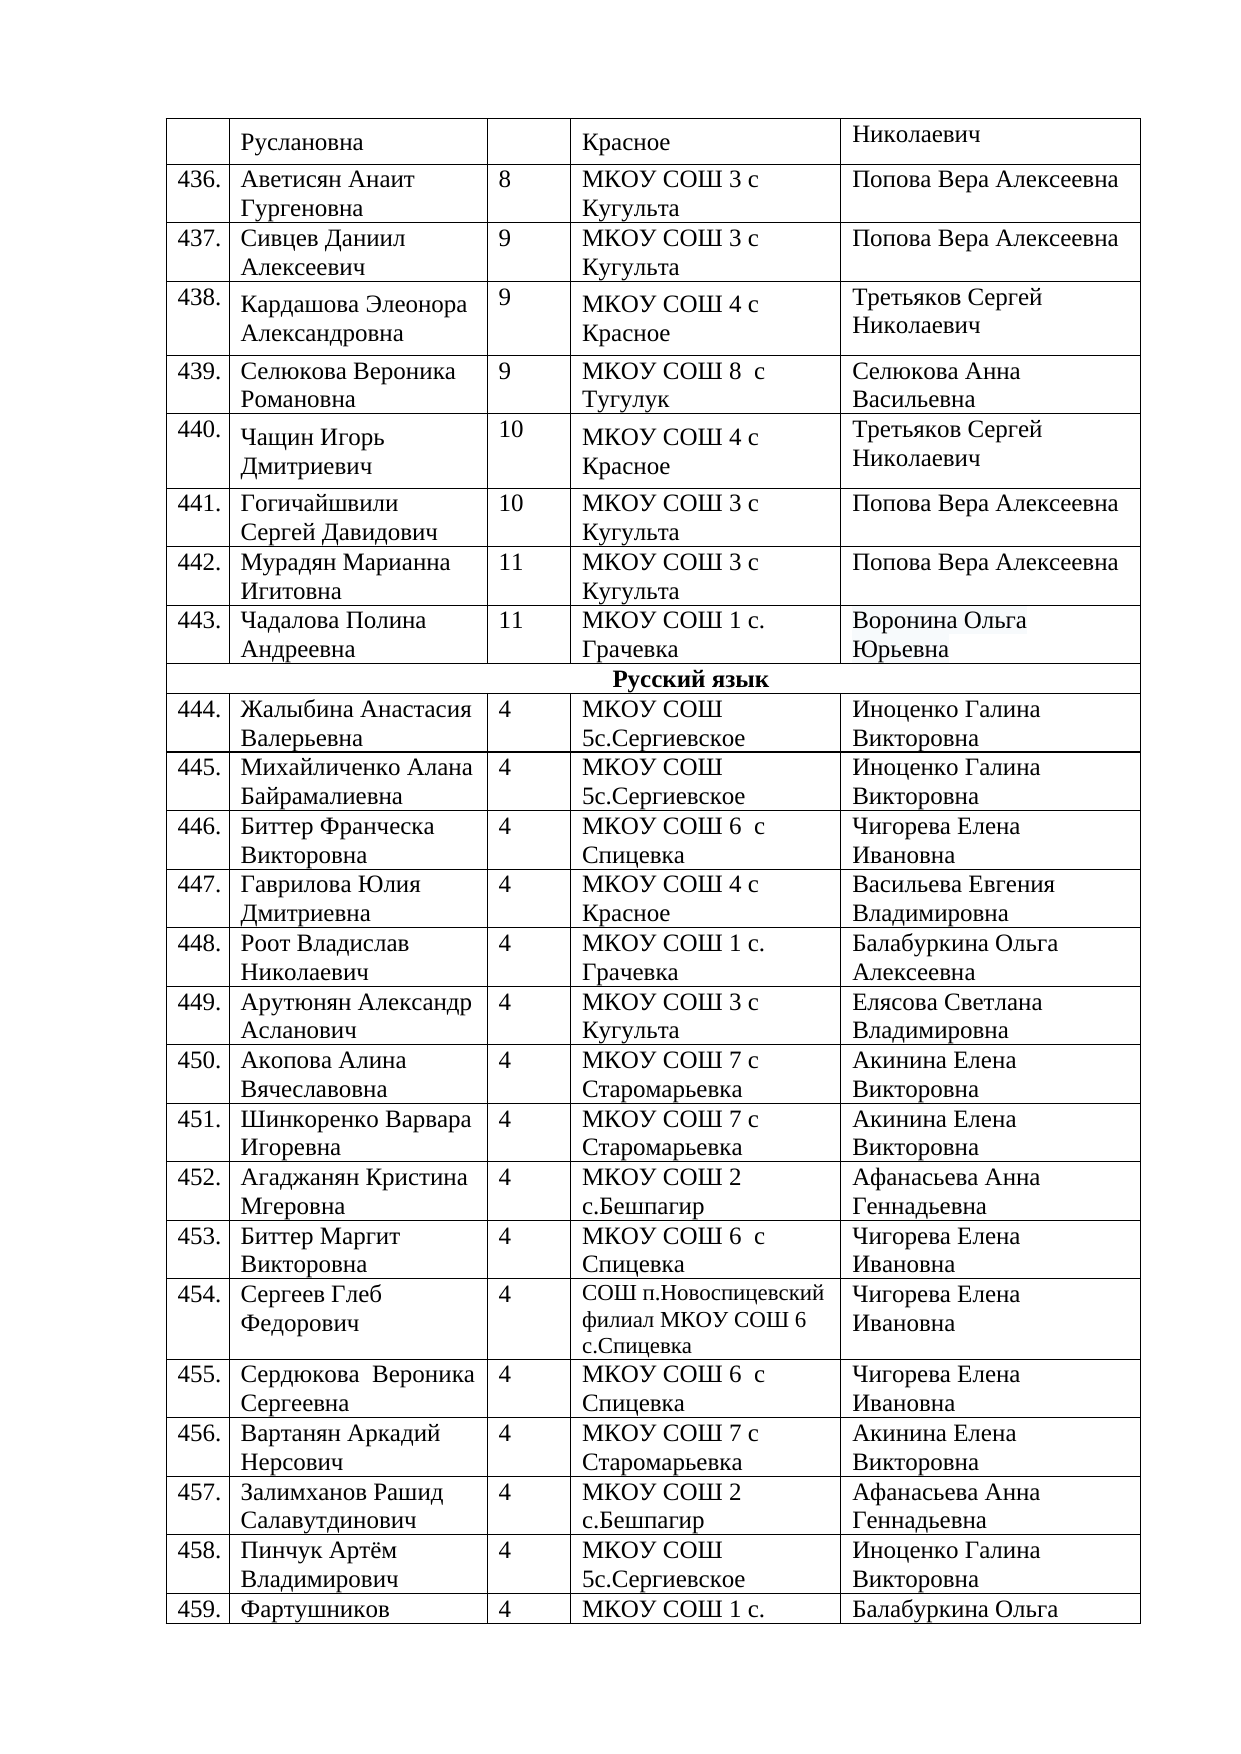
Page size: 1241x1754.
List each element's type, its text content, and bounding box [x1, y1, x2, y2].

table_cell Акопова Алина Вячеславовна [230, 1045, 487, 1103]
table_cell Пинчук Артём Владимирович [230, 1535, 487, 1593]
table_cell Третьяков Сергей Николаевич [841, 282, 1140, 355]
table_cell Агаджанян Кристина Мгеровна [230, 1162, 487, 1220]
table_cell Сергеев Глеб Федорович [230, 1279, 487, 1358]
table_cell Русский язык [167, 664, 1140, 693]
table_cell Иноценко Галина Викторовна [841, 694, 1140, 751]
table_cell [167, 414, 229, 487]
table_cell Иноценко Галина Викторовна [841, 1535, 1140, 1593]
table_cell Чащин Игорь Дмитриевич [230, 414, 487, 487]
table_cell МКОУ СОШ 4 с Красное [571, 414, 840, 487]
table_cell 4 [488, 987, 570, 1044]
table_cell МКОУ СОШ 6 с Спицевка [571, 1360, 840, 1417]
table_cell [167, 356, 229, 413]
table_cell [167, 606, 229, 663]
table_cell 4 [488, 870, 570, 927]
table_cell [167, 119, 229, 163]
table_cell МКОУ СОШ 3 с Кугульта [571, 547, 840, 604]
table_cell 4 [488, 928, 570, 986]
table_cell МКОУ СОШ 8 с Тугулук [571, 356, 840, 413]
table_cell Попова Вера Алексеевна [841, 489, 1140, 546]
table_cell Мурадян Марианна Игитовна [230, 547, 487, 604]
table_cell 4 [488, 1594, 570, 1622]
table_cell МКОУ СОШ 3 с Кугульта [571, 165, 840, 222]
table_cell 4 [488, 694, 570, 751]
table_cell МКОУ СОШ 2 с.Бешпагир [571, 1477, 840, 1534]
table_cell [167, 987, 229, 1044]
table_cell [167, 547, 229, 604]
table_cell МКОУ СОШ 3 с Кугульта [571, 223, 840, 281]
table_cell 10 [488, 414, 570, 487]
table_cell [841, 1594, 1140, 1622]
table_cell Чигорева Елена Ивановна [841, 1360, 1140, 1417]
table_cell МКОУ СОШ 1 с. Грачевка [571, 928, 840, 986]
table_cell МКОУ СОШ 4 с Красное [571, 870, 840, 927]
table_cell МКОУ СОШ 1 с. Грачевка [571, 606, 840, 663]
table_cell МКОУ СОШ 3 с Кугульта [571, 489, 840, 546]
table_cell МКОУ СОШ 6 с Спицевка [571, 1221, 840, 1278]
table_cell МКОУ СОШ 4 с Красное [571, 282, 840, 355]
table_cell МКОУ СОШ 7 с Старомарьевка [571, 1104, 840, 1161]
table_cell [167, 282, 229, 355]
table_cell [167, 1594, 229, 1622]
table_cell Вартанян Аркадий Нерсович [230, 1418, 487, 1476]
table_cell Попова Вера Алексеевна [841, 165, 1140, 222]
table_cell МКОУ СОШ 7 с Старомарьевка [571, 1418, 840, 1476]
table_cell Гаврилова Юлия Дмитриевна [230, 870, 487, 927]
table_cell Сивцев Даниил Алексеевич [230, 223, 487, 281]
table_cell Кардашова Элеонора Александровна [230, 282, 487, 355]
table_cell МКОУ СОШ 3 с Кугульта [571, 987, 840, 1044]
table_cell 4 [488, 1279, 570, 1358]
table_cell [167, 1221, 229, 1278]
table_cell 4 [488, 811, 570, 868]
table_cell [167, 223, 229, 281]
table_cell [167, 811, 229, 868]
table_cell Роот Владислав Николаевич [230, 928, 487, 986]
table_cell [167, 753, 229, 810]
table_cell Третьяков Сергей Николаевич [841, 414, 1140, 487]
table_cell 4 [488, 753, 570, 810]
table_cell [167, 1535, 229, 1593]
table_cell Акинина Елена Викторовна [841, 1418, 1140, 1476]
table_cell МКОУ СОШ 2 с.Бешпагир [571, 1162, 840, 1220]
table_cell 11 [488, 547, 570, 604]
table_cell Залимханов Рашид Салавутдинович [230, 1477, 487, 1534]
table_cell Чигорева Елена Ивановна [841, 1279, 1140, 1358]
table_cell Михайличенко Алана Байрамалиевна [230, 753, 487, 810]
table_cell Чигорева Елена Ивановна [841, 811, 1140, 868]
table_cell Селюкова Вероника Романовна [230, 356, 487, 413]
table_cell Попова Вера Алексеевна [841, 223, 1140, 281]
table_cell [167, 1360, 229, 1417]
table_cell 10 [488, 489, 570, 546]
table_cell 4 [488, 1104, 570, 1161]
table_cell Афанасьева Анна Геннадьевна [841, 1162, 1140, 1220]
table_cell СОШ п.Новоспицевский филиал МКОУ СОШ 6 с.Спицевка [571, 1279, 840, 1358]
table_cell МКОУ СОШ 5с.Сергиевское [571, 753, 840, 810]
table_cell Васильева Евгения Владимировна [841, 870, 1140, 927]
table_cell Арутюнян Александр Асланович [230, 987, 487, 1044]
table_cell МКОУ СОШ 5с.Сергиевское [571, 694, 840, 751]
table_cell [167, 165, 229, 222]
table_cell Попова Вера Алексеевна [841, 547, 1140, 604]
table_cell Селюкова Анна Васильевна [841, 356, 1140, 413]
table_cell 4 [488, 1162, 570, 1220]
table_cell Афанасьева Анна Геннадьевна [841, 1477, 1140, 1534]
table_cell Чадалова Полина Андреевна [230, 606, 487, 663]
table_cell Акинина Елена Викторовна [841, 1104, 1140, 1161]
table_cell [230, 1594, 487, 1622]
table_cell 4 [488, 1221, 570, 1278]
table_cell 4 [488, 1477, 570, 1534]
table_cell 4 [488, 1418, 570, 1476]
table_cell Воронина Ольга Юрьевна [949, 606, 1140, 663]
table_cell Чигорева Елена Ивановна [841, 1221, 1140, 1278]
table_cell Аветисян Анаит Гургеновна [230, 165, 487, 222]
table_cell 4 [488, 1360, 570, 1417]
table_cell [167, 1162, 229, 1220]
table_cell Елясова Светлана Владимировна [841, 987, 1140, 1044]
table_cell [230, 119, 487, 163]
table_cell Гогичайшвили Сергей Давидович [230, 489, 487, 546]
table_cell Акинина Елена Викторовна [841, 1045, 1140, 1103]
table_cell [167, 1104, 229, 1161]
table_cell [167, 489, 229, 546]
table_cell [167, 1045, 229, 1103]
table_cell 9 [488, 223, 570, 281]
table_cell Жалыбина Анастасия Валерьевна [230, 694, 487, 751]
table_cell [167, 694, 229, 751]
table_cell [167, 1418, 229, 1476]
table_cell [167, 870, 229, 927]
table_cell Биттер Маргит Викторовна [230, 1221, 487, 1278]
table_cell 9 [488, 356, 570, 413]
table_cell [167, 1477, 229, 1534]
table_cell 9 [488, 282, 570, 355]
table_cell 6 [488, 119, 570, 163]
table_cell Сердюкова Вероника Сергеевна [230, 1360, 487, 1417]
table_cell 4 [488, 1045, 570, 1103]
table_cell 4 [488, 1535, 570, 1593]
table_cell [571, 119, 840, 163]
table_cell Биттер Франческа Викторовна [230, 811, 487, 868]
table_cell МКОУ СОШ 7 с Старомарьевка [571, 1045, 840, 1103]
table_cell 8 [488, 165, 570, 222]
table_cell [167, 928, 229, 986]
table_cell Балабуркина Ольга Алексеевна [841, 928, 1140, 986]
table_cell Шинкоренко Варвара Игоревна [230, 1104, 487, 1161]
table_cell [167, 1279, 229, 1358]
table_cell МКОУ СОШ 6 с Спицевка [571, 811, 840, 868]
table_cell Иноценко Галина Викторовна [841, 753, 1140, 810]
table_cell МКОУ СОШ 5с.Сергиевское [571, 1535, 840, 1593]
table_cell 11 [488, 606, 570, 663]
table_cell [571, 1594, 840, 1622]
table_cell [841, 119, 1140, 163]
